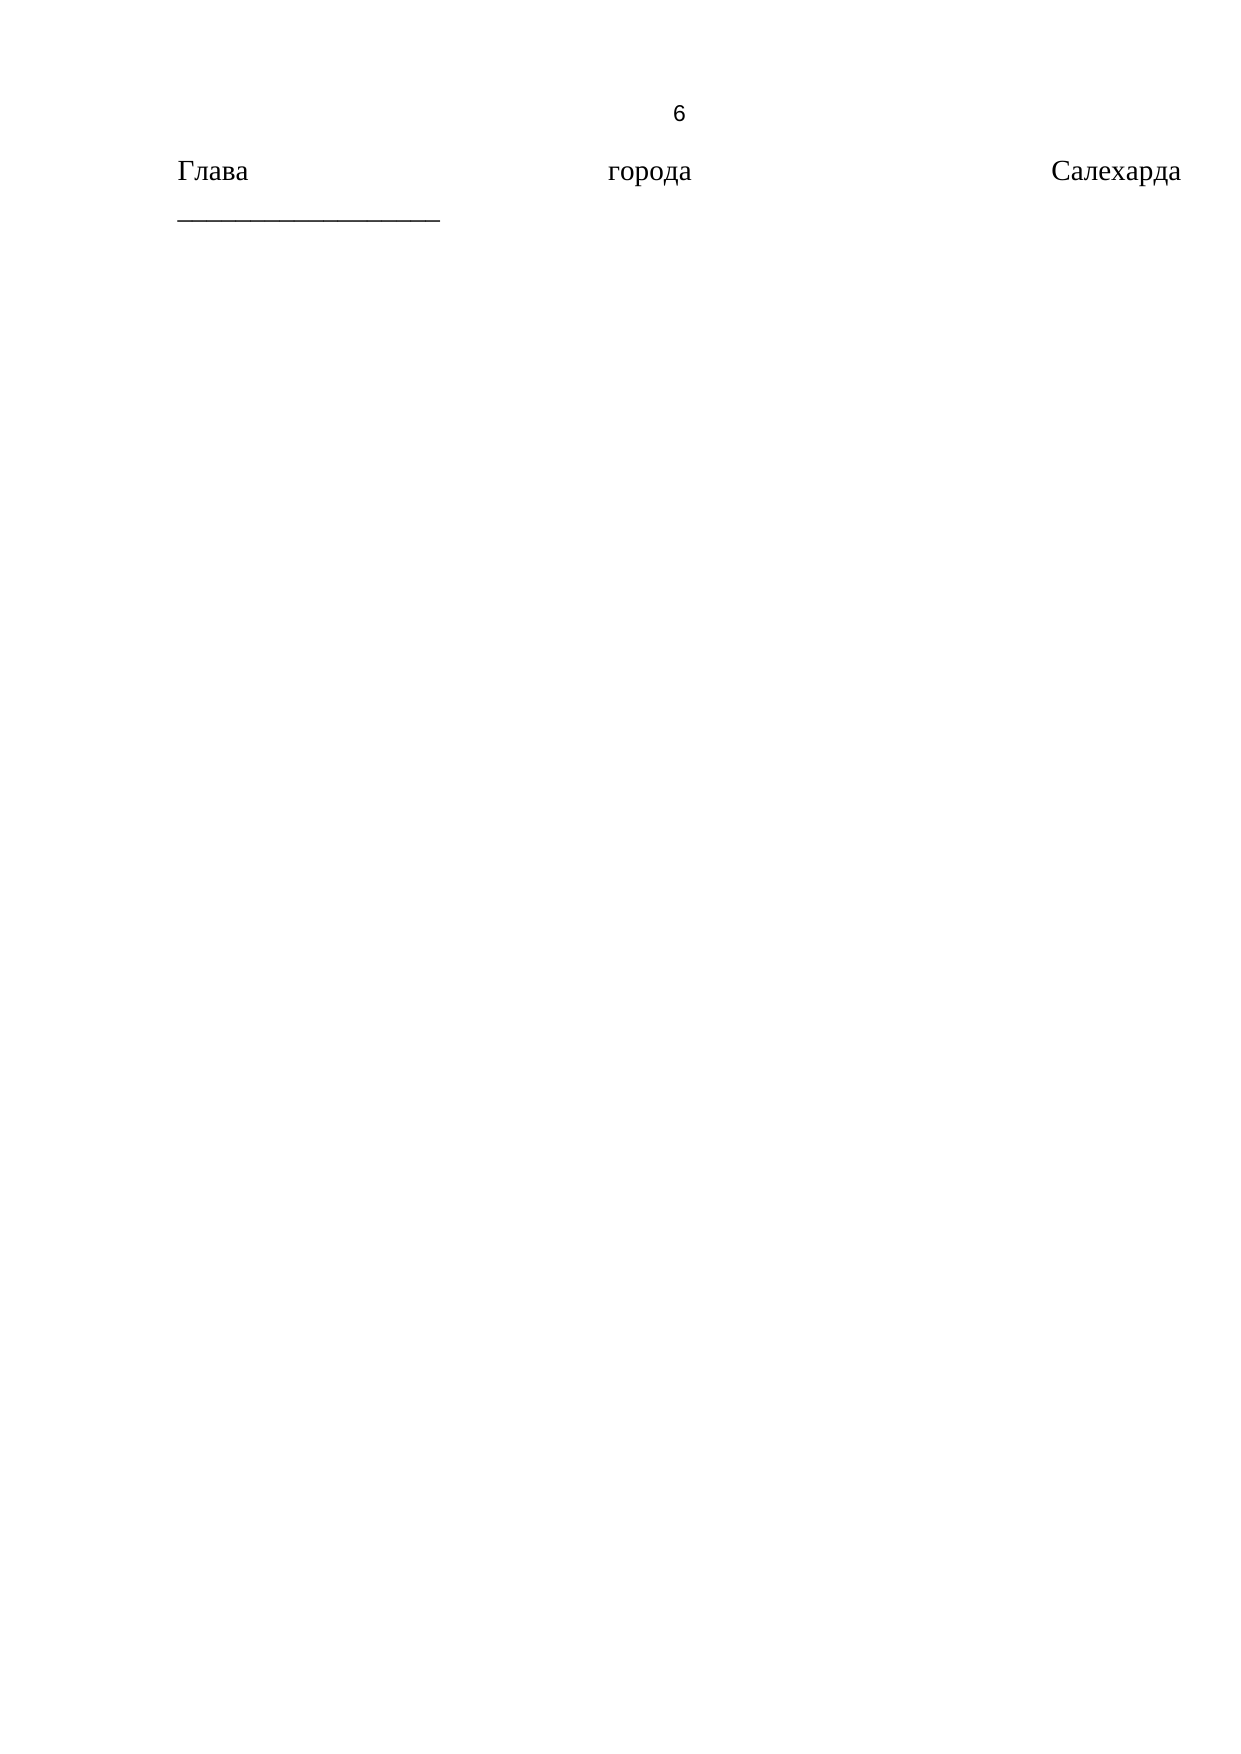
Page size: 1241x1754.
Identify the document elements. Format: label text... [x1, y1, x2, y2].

text Глава города Салехарда __________________ [177, 153, 1181, 225]
